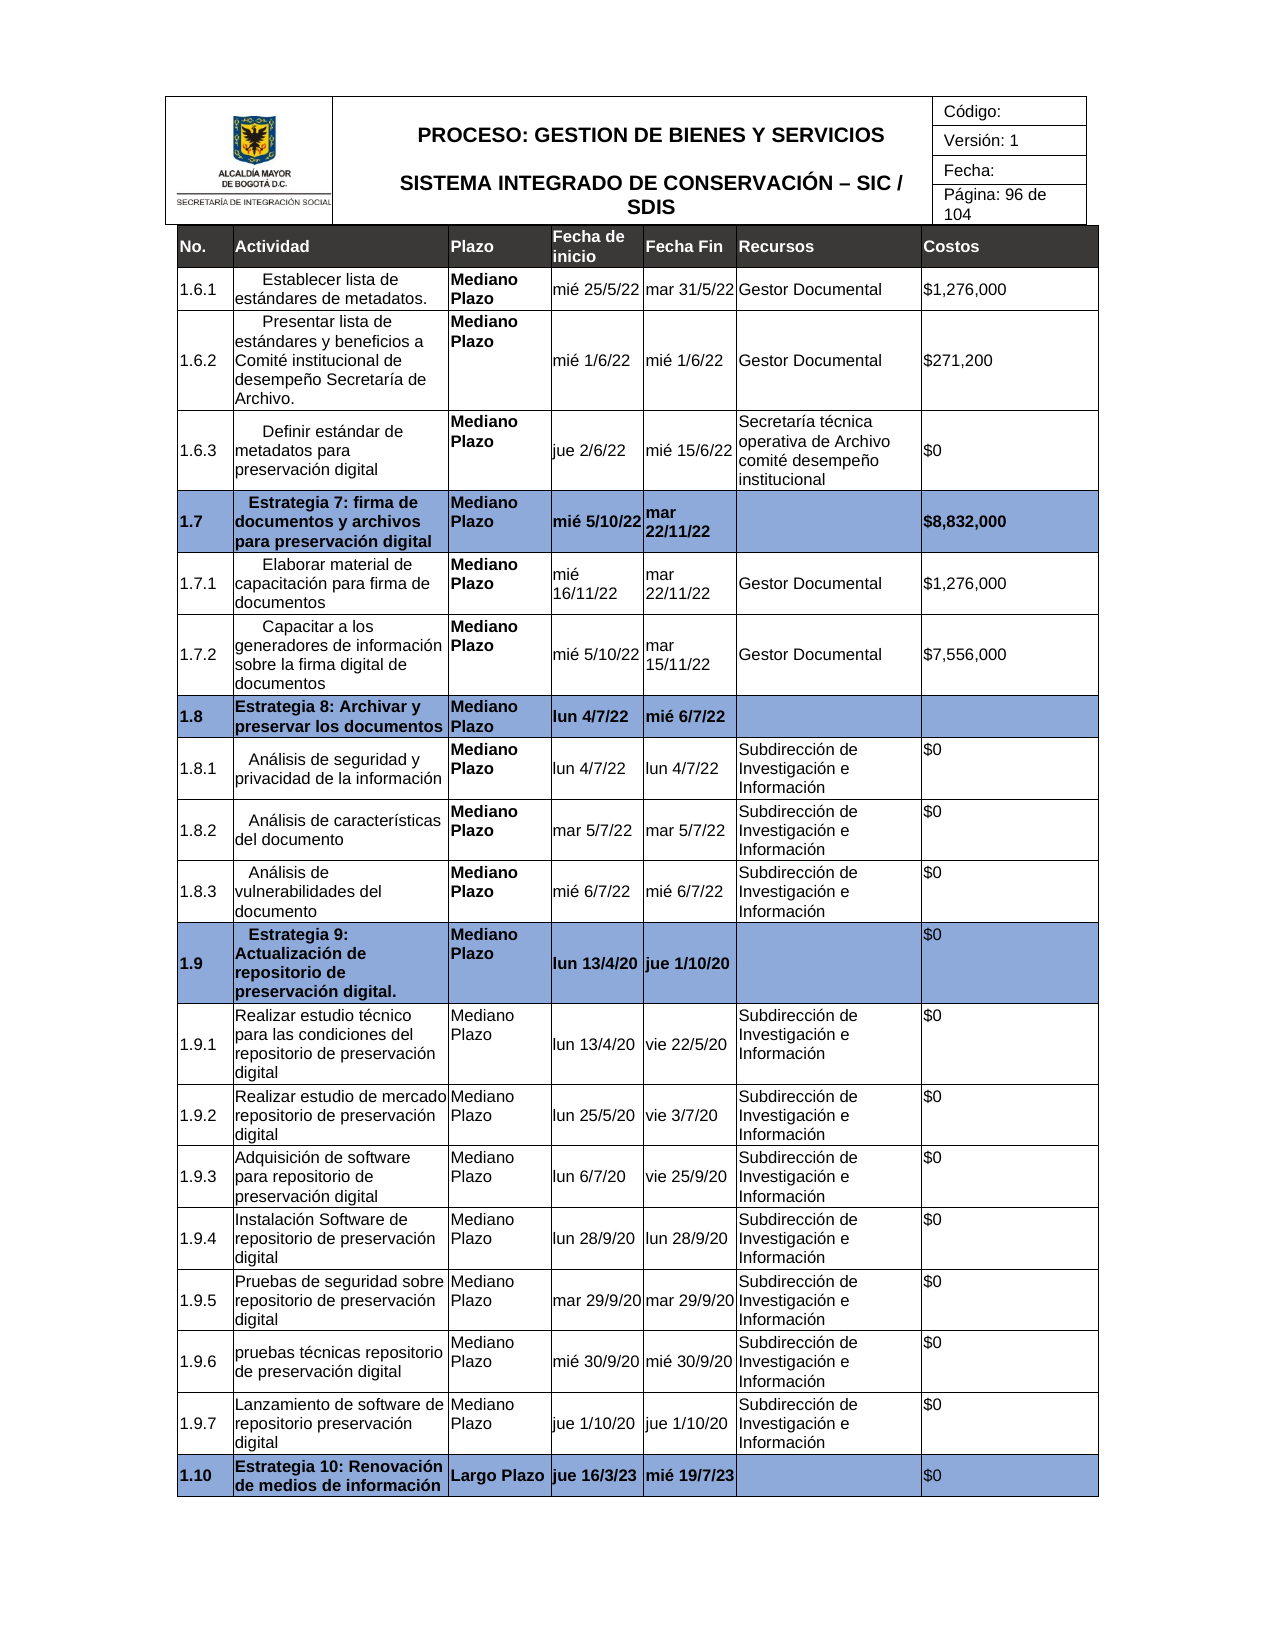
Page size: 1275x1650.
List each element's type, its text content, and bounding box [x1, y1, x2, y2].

table_cell Gestor Documental [737, 553, 921, 614]
table_cell lun 13/4/20 [552, 923, 643, 1003]
table_cell Mediano Plazo [449, 411, 551, 490]
table_cell Gestor Documental [737, 311, 921, 409]
table_cell Realizar estudio técnico para las condiciones del repositorio de preservación digital [234, 1004, 448, 1084]
table_cell 1.9.6 [178, 1331, 233, 1392]
table_cell Largo Plazo [449, 1455, 551, 1496]
table_cell 1.9.4 [178, 1208, 233, 1269]
table_header Fecha de inicio [552, 226, 643, 267]
table_cell mié 1/6/22 [552, 311, 643, 409]
table_cell mar 29/9/20 [552, 1270, 643, 1330]
table_cell $0 [922, 800, 1098, 860]
table_cell 1.6.3 [178, 411, 233, 490]
table_cell 1.6.2 [178, 311, 233, 409]
table_cell 1.10 [178, 1455, 233, 1496]
table_cell Mediano Plazo [449, 491, 551, 552]
table_cell $0 [922, 1004, 1098, 1084]
table_cell Instalación Software de repositorio de preservación digital [234, 1208, 448, 1269]
table_cell lun 4/7/22 [552, 696, 643, 737]
table_cell $0 [922, 1331, 1098, 1392]
table_cell mié 25/5/22 [552, 268, 643, 309]
table_cell mar 5/7/22 [644, 800, 736, 860]
table_cell mié 6/7/22 [644, 696, 736, 737]
table_cell mié 30/9/20 [552, 1331, 643, 1392]
table_header Fecha Fin [644, 226, 736, 267]
table_cell 1.9.2 [178, 1085, 233, 1145]
table_cell Mediano Plazo [449, 861, 551, 922]
table_cell vie 25/9/20 [644, 1146, 736, 1207]
table_cell $1,276,000 [922, 553, 1098, 614]
table_cell Subdirección de Investigación e Información [737, 1270, 921, 1330]
table_cell $7,556,000 [922, 615, 1098, 694]
table_cell [737, 1455, 921, 1496]
table_cell $271,200 [922, 311, 1098, 409]
table_cell [737, 923, 921, 1003]
table_cell mar 29/9/20 [644, 1270, 736, 1330]
table_cell Subdirección de Investigación e Información [737, 1208, 921, 1269]
table_cell mié 16/11/22 [552, 553, 643, 614]
table_cell Realizar estudio de mercado repositorio de preservación digital [234, 1085, 448, 1145]
table_cell mar 31/5/22 [644, 268, 736, 309]
table_cell Mediano Plazo [449, 1004, 551, 1084]
table_cell 1.9.5 [178, 1270, 233, 1330]
table_cell Mediano Plazo [449, 738, 551, 799]
table_cell Mediano Plazo [449, 923, 551, 1003]
table_cell Estrategia 9: Actualización de repositorio de preservación digital. [234, 923, 448, 1003]
table_cell 1.8.2 [178, 800, 233, 860]
table_cell lun 28/9/20 [552, 1208, 643, 1269]
table_cell mié 30/9/20 [644, 1331, 736, 1392]
table_cell lun 25/5/20 [552, 1085, 643, 1145]
table_cell $0 [922, 1270, 1098, 1330]
table_cell Estrategia 8: Archivar y preservar los documentos [234, 696, 448, 737]
table_cell Presentar lista de estándares y beneficios a Comité institucional de desempeño Secretaría de Archivo. [234, 311, 448, 409]
table_cell 1.8.1 [178, 738, 233, 799]
table_cell Análisis de características del documento [234, 800, 448, 860]
table_cell Gestor Documental [737, 615, 921, 694]
table_cell $1,276,000 [922, 268, 1098, 309]
table_cell vie 22/5/20 [644, 1004, 736, 1084]
table_cell Mediano Plazo [449, 1270, 551, 1330]
picture [176, 116, 332, 205]
table_cell jue 16/3/23 [552, 1455, 643, 1496]
table_cell 1.9.1 [178, 1004, 233, 1084]
table_cell Elaborar material de capacitación para firma de documentos [234, 553, 448, 614]
table_cell 1.9 [178, 923, 233, 1003]
table_cell mié 6/7/22 [552, 861, 643, 922]
table_cell mié 5/10/22 [552, 491, 643, 552]
table_cell Mediano Plazo [449, 268, 551, 309]
table_cell lun 28/9/20 [644, 1208, 736, 1269]
table_cell 1.6.1 [178, 268, 233, 309]
table_cell Secretaría técnica operativa de Archivo comité desempeño institucional [737, 411, 921, 490]
table_cell mar 22/11/22 [644, 491, 736, 552]
table_header Plazo [449, 226, 551, 267]
table_cell mié 5/10/22 [552, 615, 643, 694]
table_cell jue 1/10/20 [644, 1393, 736, 1454]
table_cell Subdirección de Investigación e Información [737, 1331, 921, 1392]
table_cell $0 [922, 1393, 1098, 1454]
table_cell 1.7.2 [178, 615, 233, 694]
table_cell $0 [922, 1146, 1098, 1207]
table_cell mié 15/6/22 [644, 411, 736, 490]
table_cell Mediano Plazo [449, 1393, 551, 1454]
table_cell $0 [922, 411, 1098, 490]
table_cell [922, 696, 1098, 737]
table_cell Subdirección de Investigación e Información [737, 738, 921, 799]
table_cell 1.9.3 [178, 1146, 233, 1207]
table_cell Subdirección de Investigación e Información [737, 1004, 921, 1084]
table_cell Pruebas de seguridad sobre repositorio de preservación digital [234, 1270, 448, 1330]
table_cell Lanzamiento de software de repositorio preservación digital [234, 1393, 448, 1454]
table_cell Estrategia 7: firma de documentos y archivos para preservación digital [234, 491, 448, 552]
table_cell $0 [922, 923, 1098, 1003]
table_header No. [178, 226, 233, 267]
table_cell lun 13/4/20 [552, 1004, 643, 1084]
table_cell Capacitar a los generadores de información sobre la firma digital de documentos [234, 615, 448, 694]
table_cell lun 4/7/22 [552, 738, 643, 799]
table_cell 1.8.3 [178, 861, 233, 922]
table_cell Mediano Plazo [449, 1331, 551, 1392]
table_header Actividad [234, 226, 448, 267]
table_cell Mediano Plazo [449, 1146, 551, 1207]
table_cell Subdirección de Investigación e Información [737, 861, 921, 922]
table_cell lun 4/7/22 [644, 738, 736, 799]
table_cell Gestor Documental [737, 268, 921, 309]
table_cell $0 [922, 1208, 1098, 1269]
table_cell Mediano Plazo [449, 1208, 551, 1269]
table_cell $8,832,000 [922, 491, 1098, 552]
table_header Recursos [737, 226, 921, 267]
table_cell pruebas técnicas repositorio de preservación digital [234, 1331, 448, 1392]
table_cell $0 [922, 1455, 1098, 1496]
table_cell [737, 696, 921, 737]
table_cell Mediano Plazo [449, 553, 551, 614]
table_cell vie 3/7/20 [644, 1085, 736, 1145]
table_cell Análisis de seguridad y privacidad de la información [234, 738, 448, 799]
table_cell 1.7.1 [178, 553, 233, 614]
table_cell $0 [922, 738, 1098, 799]
table_cell mié 6/7/22 [644, 861, 736, 922]
table_cell Subdirección de Investigación e Información [737, 1393, 921, 1454]
table_cell mié 19/7/23 [644, 1455, 736, 1496]
table_cell mar 15/11/22 [644, 615, 736, 694]
table_cell $0 [922, 861, 1098, 922]
table_cell Análisis de vulnerabilidades del documento [234, 861, 448, 922]
table_cell Mediano Plazo [449, 615, 551, 694]
table_cell 1.7 [178, 491, 233, 552]
table_cell mar 22/11/22 [644, 553, 736, 614]
table_cell Mediano Plazo [449, 696, 551, 737]
table_cell Mediano Plazo [449, 1085, 551, 1145]
table_cell $0 [922, 1085, 1098, 1145]
table_cell Subdirección de Investigación e Información [737, 800, 921, 860]
table_cell mié 1/6/22 [644, 311, 736, 409]
table_cell Definir estándar de metadatos para preservación digital [234, 411, 448, 490]
table_cell Establecer lista de estándares de metadatos. [234, 268, 448, 309]
table_cell Subdirección de Investigación e Información [737, 1146, 921, 1207]
table_cell 1.9.7 [178, 1393, 233, 1454]
table_cell mar 5/7/22 [552, 800, 643, 860]
table_cell jue 2/6/22 [552, 411, 643, 490]
table_cell jue 1/10/20 [552, 1393, 643, 1454]
table_cell Mediano Plazo [449, 800, 551, 860]
table_cell lun 6/7/20 [552, 1146, 643, 1207]
table_cell 1.8 [178, 696, 233, 737]
table_cell Estrategia 10: Renovación de medios de información [234, 1455, 448, 1496]
table_cell jue 1/10/20 [644, 923, 736, 1003]
table_header Costos [922, 226, 1098, 267]
table_cell Adquisición de software para repositorio de preservación digital [234, 1146, 448, 1207]
table_cell [737, 491, 921, 552]
table_cell Mediano Plazo [449, 311, 551, 409]
table_cell Subdirección de Investigación e Información [737, 1085, 921, 1145]
